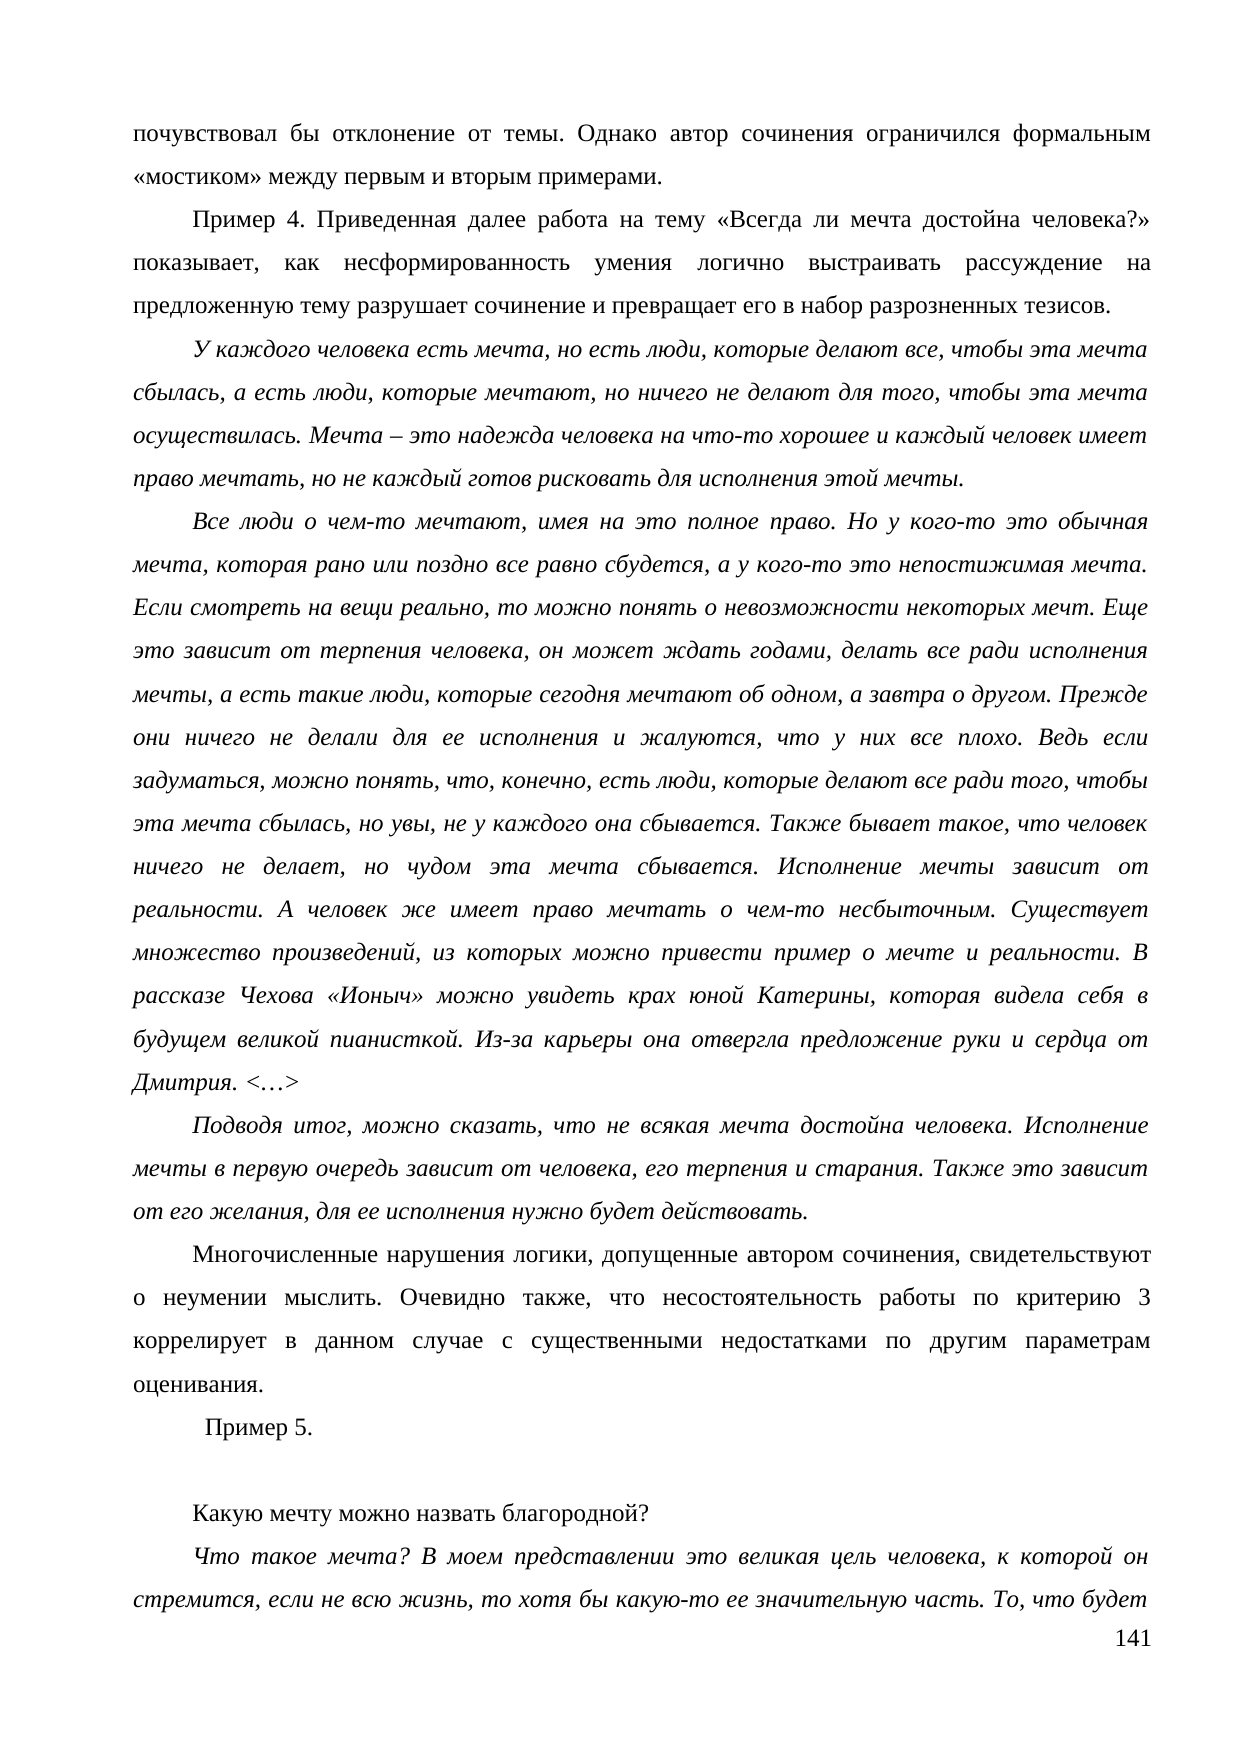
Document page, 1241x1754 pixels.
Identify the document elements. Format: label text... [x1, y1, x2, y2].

text Все люди о чем-то мечтают, имея на это полное право. Но у кого-то это обычная мечта, которая рано или поздно все равно сбудется, а у кого-то это непостижимая мечта. Если смотреть на вещи реально, то можно понять о невозможности некоторых мечт. Еще это зависит от терпения человека, он может ждать годами, делать все ради исполнения мечты, а есть такие люди, которые сегодня мечтают об одном, а завтра о другом. Прежде они ничего не делали для ее исполнения и жалуются, что у них все плохо. Ведь если задуматься, можно понять, что, конечно, есть люди, которые делают все ради того, чтобы эта мечта сбылась, но увы, не у каждого она сбывается. Также бывает такое, что человек ничего не делает, но чудом эта мечта сбывается. Исполнение мечты зависит от реальности. А человек же имеет право мечтать о чем-то несбыточным. Существует множество произведений, из которых можно привести пример о мечте и реальности. В рассказе Чехова «Ионыч» можно увидеть крах юной Катерины, которая видела себя в будущем великой пианисткой. Из-за карьеры она отвергла предложение руки и сердца от Дмитрия. <…> [133, 506, 1152, 1096]
text Пример 4. Приведенная далее работа на тему «Всегда ли мечта достойна человека?» показывает, как несформированность умения логично выстраивать рассуждение на предложенную тему разрушает сочинение и превращает его в набор разрозненных тезисов. [133, 204, 1152, 319]
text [133, 118, 1152, 190]
text Подводя итог, можно сказать, что не всякая мечта достойна человека. Исполнение мечты в первую очередь зависит от человека, его терпения и старания. Также это зависит от его желания, для ее исполнения нужно будет действовать. [133, 1110, 1152, 1225]
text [133, 1541, 1152, 1613]
text У каждого человека есть мечта, но есть люди, которые делают все, чтобы эта мечта сбылась, а есть люди, которые мечтают, но ничего не делают для того, чтобы эта мечта осуществилась. Мечта – это надежда человека на что-то хорошее и каждый человек имеет право мечтать, но не каждый готов рисковать для исполнения этой мечты. [133, 334, 1152, 492]
text Пример 5. [133, 1412, 1158, 1441]
text Многочисленные нарушения логики, допущенные автором сочинения, свидетельствуют о неумении мыслить. Очевидно также, что несостоятельность работы по критерию 3 коррелирует в данном случае с существенными недостатками по другим параметрам оценивания. [133, 1239, 1152, 1397]
text Какую мечту можно назвать благородной? [133, 1498, 1152, 1527]
